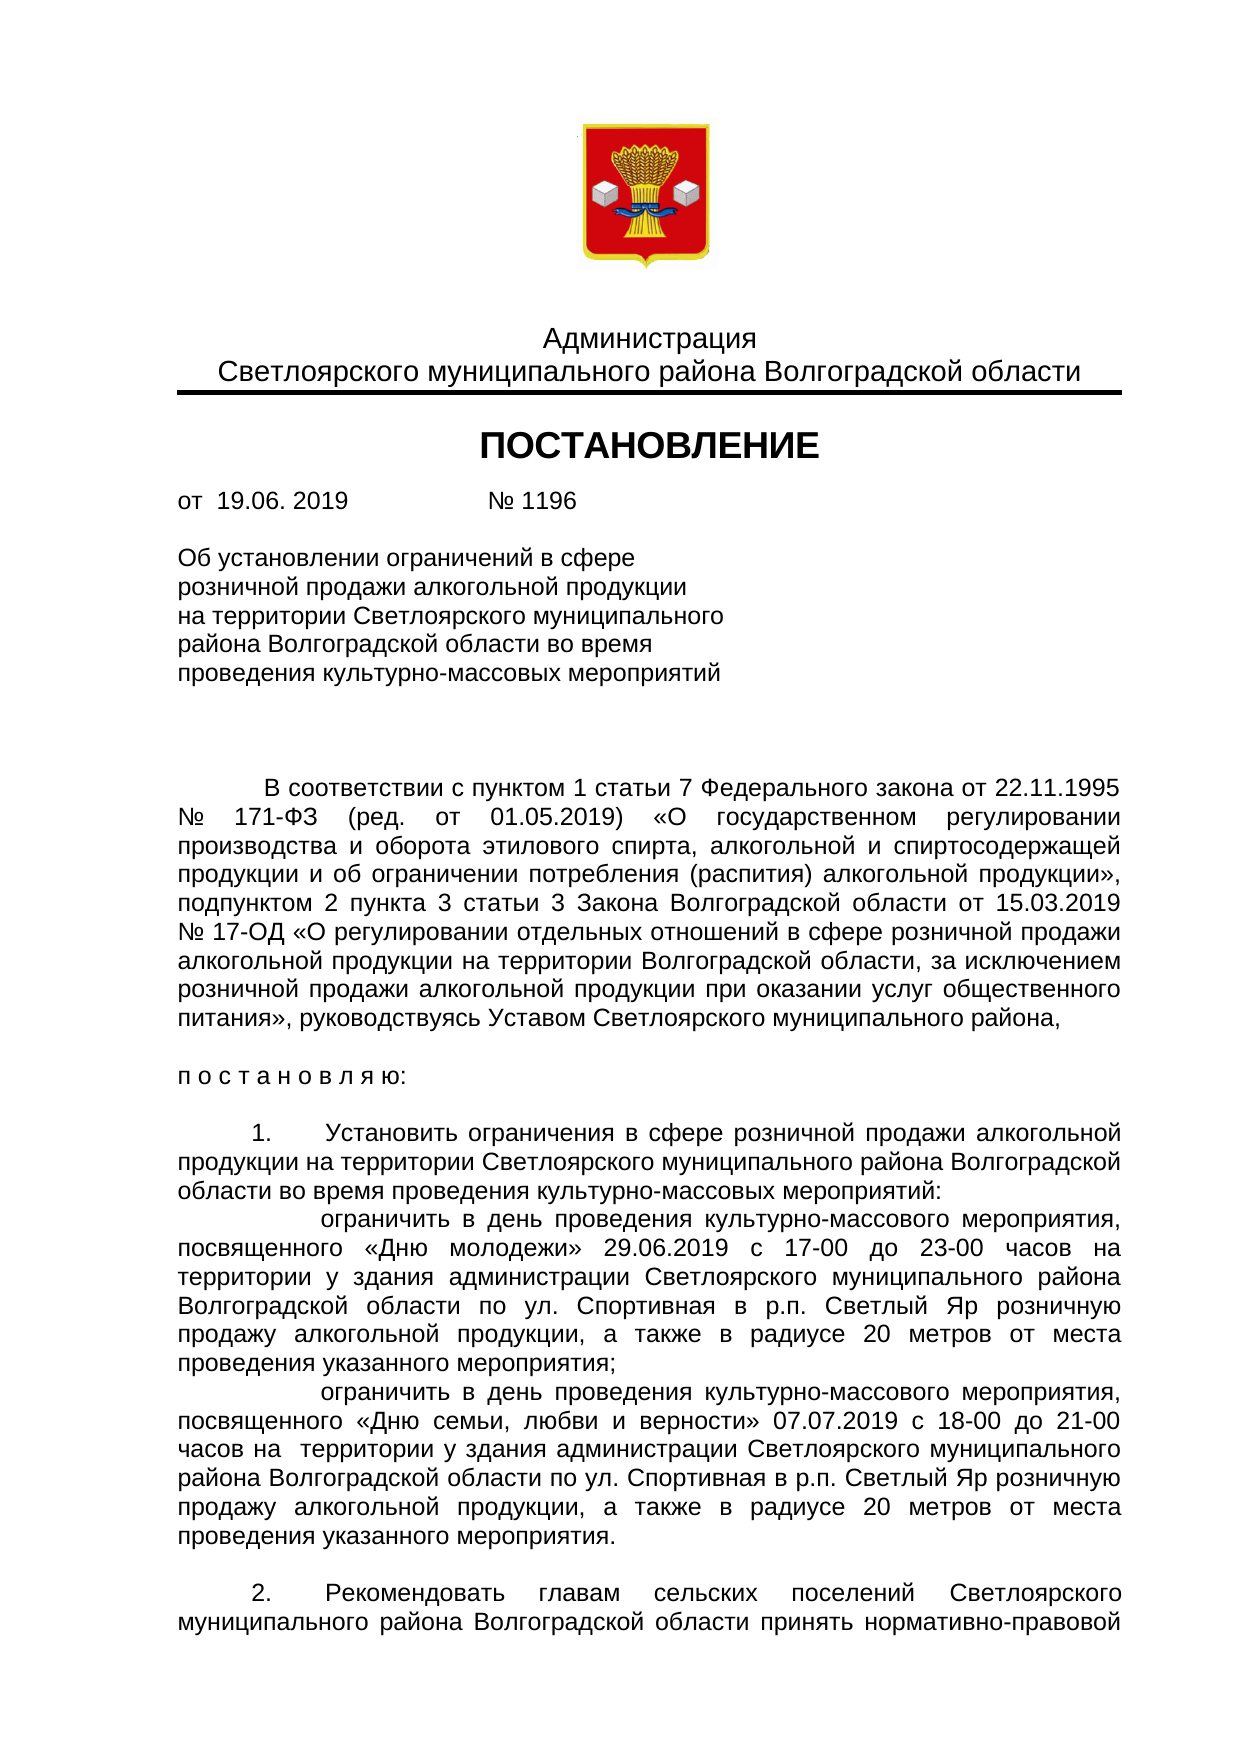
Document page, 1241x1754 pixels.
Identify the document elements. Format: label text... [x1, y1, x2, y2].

text Администрация [177, 321, 1122, 354]
text ПОСТАНОВЛЕНИЕ [177, 423, 1122, 467]
list Установить ограничения в сфере розничной продажи алкогольной продукции на территории Светлоярского муниципального района Волгоградской области во время проведения культурно-массовых мероприятий: [177, 1118, 1122, 1204]
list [177, 1578, 1122, 1636]
picture [577, 118, 718, 269]
text от 19.06. 2019 № 1196 [177, 486, 1122, 514]
text Светлоярского муниципального района Волгоградской области [177, 354, 1122, 390]
text В соответствии с пунктом 1 статьи 7 Федерального закона от 22.11.1995 № 171-ФЗ (ред. от 01.05.2019) «О государственном регулировании производства и оборота этилового спирта, алкогольной и спиртосодержащей продукции и об ограничении потребления (распития) алкогольной продукции», подпунктом 2 пункта 3 статьи 3 Закона Волгоградской области от 15.03.2019 № 17-ОД «О регулировании отдельных отношений в сфере розничной продажи алкогольной продукции на территории Волгоградской области, за исключением розничной продажи алкогольной продукции при оказании услуг общественного питания», руководствуясь Уставом Светлоярского муниципального района, [177, 773, 1122, 1032]
text Об установлении ограничений в сфере [177, 543, 1122, 572]
list ограничить в день проведения культурно-массового мероприятия, посвященного «Дню семьи, любви и верности» 07.07.2019 с 18-00 до 21-00 часов на территории у здания администрации Светлоярского муниципального района Волгоградской области по ул. Спортивная в р.п. Светлый Яр розничную продажу алкогольной продукции, а также в радиусе 20 метров от места проведения указанного мероприятия. [177, 1377, 1122, 1549]
list ограничить в день проведения культурно-массового мероприятия, посвященного «Дню молодежи» 29.06.2019 с 17-00 до 23-00 часов на территории у здания администрации Светлоярского муниципального района Волгоградской области по ул. Спортивная в р.п. Светлый Яр розничную продажу алкогольной продукции, а также в радиусе 20 метров от места проведения указанного мероприятия; [177, 1204, 1122, 1377]
text района Волгоградской области во время [177, 629, 1122, 658]
text п о с т а н о в л я ю: [177, 1061, 1122, 1089]
text проведения культурно-массовых мероприятий [177, 658, 1122, 687]
text на территории Светлоярского муниципального [177, 601, 1122, 629]
text розничной продажи алкогольной продукции [177, 572, 1122, 601]
